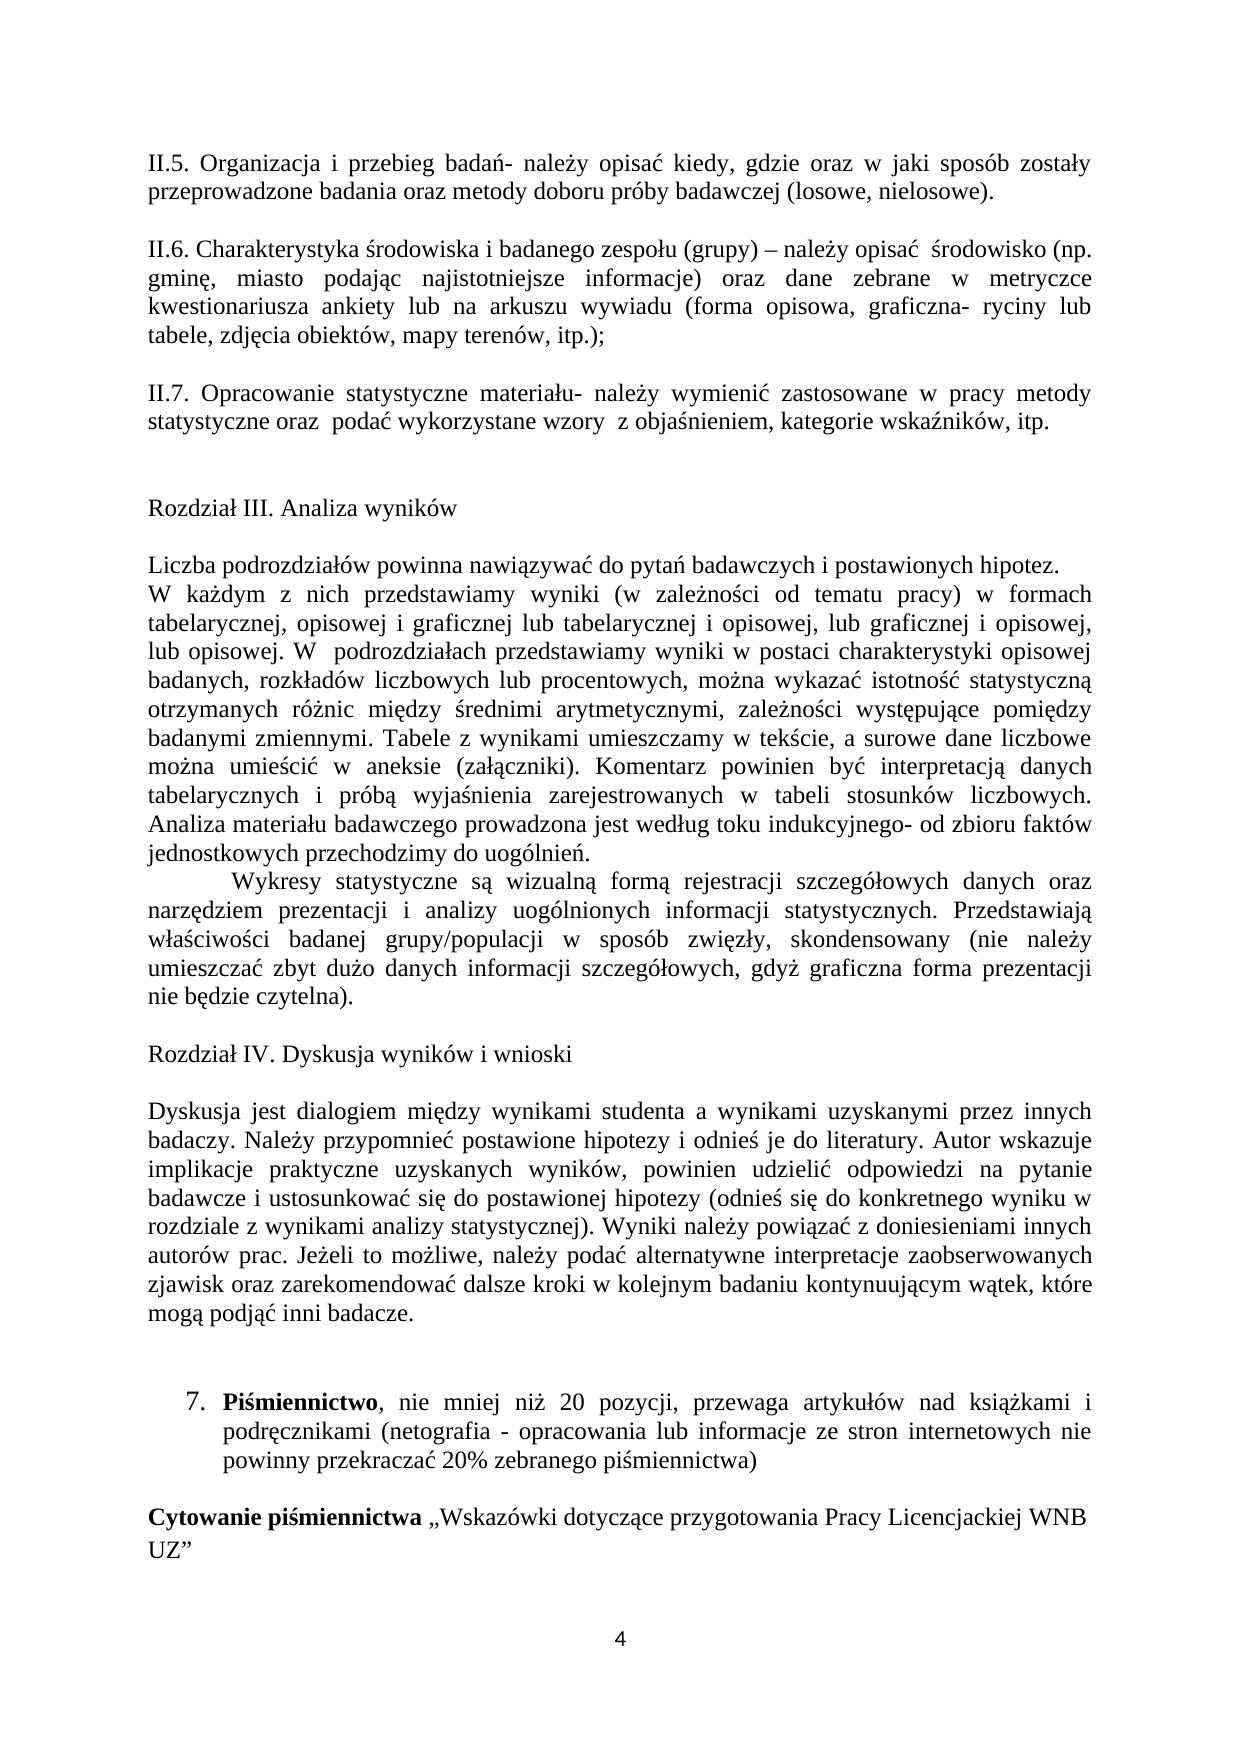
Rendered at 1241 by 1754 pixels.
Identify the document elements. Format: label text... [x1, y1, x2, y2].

text Rozdział IV. Dyskusja wyników i wnioski [148, 1039, 1093, 1068]
text II.5. Organizacja i przebieg badań- należy opisać kiedy, gdzie oraz w jaki sposób zostały przeprowadzone badania oraz metody doboru próby badawczej (losowe, nielosowe). [148, 148, 1093, 205]
text II.7. Opracowanie statystyczne materiału- należy wymienić zastosowane w pracy metody statystyczne oraz podać wykorzystane wzory z objaśnieniem, kategorie wskaźników, itp. [148, 378, 1093, 435]
text Rozdział III. Analiza wyników [148, 493, 1093, 521]
text Cytowanie piśmiennictwa „Wskazówki dotyczące przygotowania Pracy Licencjackiej WNB UZ” [148, 1502, 1093, 1564]
text Wykresy statystyczne są wizualną formą rejestracji szczegółowych danych oraz narzędziem prezentacji i analizy uogólnionych informacji statystycznych. Przedstawiają właściwości badanej grupy/populacji w sposób zwięzły, skondensowany (nie należy umieszczać zbyt dużo danych informacji szczegółowych, gdyż graficzna forma prezentacji nie będzie czytelna). [148, 866, 1093, 1010]
text Dyskusja jest dialogiem między wynikami studenta a wynikami uzyskanymi przez innych badaczy. Należy przypomnieć postawione hipotezy i odnieś je do literatury. Autor wskazuje implikacje praktyczne uzyskanych wyników, powinien udzielić odpowiedzi na pytanie badawcze i ustosunkować się do postawionej hipotezy (odnieś się do konkretnego wyniku w rozdziale z wynikami analizy statystycznej). Wyniki należy powiązać z doniesieniami innych autorów prac. Jeżeli to możliwe, należy podać alternatywne interpretacje zaobserwowanych zjawisk oraz zarekomendować dalsze kroki w kolejnym badaniu kontynuującym wątek, które mogą podjąć inni badacze. [148, 1096, 1093, 1326]
text II.6. Charakterystyka środowiska i badanego zespołu (grupy) – należy opisać środowisko (np. gminę, miasto podając najistotniejsze informacje) oraz dane zebrane w metryczce kwestionariusza ankiety lub na arkuszu wywiadu (forma opisowa, graficzna- ryciny lub tabele, zdjęcia obiektów, mapy terenów, itp.); [148, 234, 1093, 349]
text W każdym z nich przedstawiamy wyniki (w zależności od tematu pracy) w formach tabelarycznej, opisowej i graficznej lub tabelarycznej i opisowej, lub graficznej i opisowej, lub opisowej. W podrozdziałach przedstawiamy wyniki w postaci charakterystyki opisowej badanych, rozkładów liczbowych lub procentowych, można wykazać istotność statystyczną otrzymanych różnic między średnimi arytmetycznymi, zależności występujące pomiędzy badanymi zmiennymi. Tabele z wynikami umieszczamy w tekście, a surowe dane liczbowe można umieścić w aneksie (załączniki). Komentarz powinien być interpretacją danych tabelarycznych i próbą wyjaśnienia zarejestrowanych w tabeli stosunków liczbowych. Analiza materiału badawczego prowadzona jest według toku indukcyjnego- od zbioru faktów jednostkowych przechodzimy do uogólnień. [148, 579, 1093, 866]
list Piśmiennictwo, nie mniej niż 20 pozycji, przewaga artykułów nad książkami i podręcznikami (netografia - opracowania lub informacje ze stron internetowych nie powinny przekraczać 20% zebranego piśmiennictwa) [185, 1384, 1093, 1474]
text Liczba podrozdziałów powinna nawiązywać do pytań badawczych i postawionych hipotez. [148, 550, 1093, 579]
